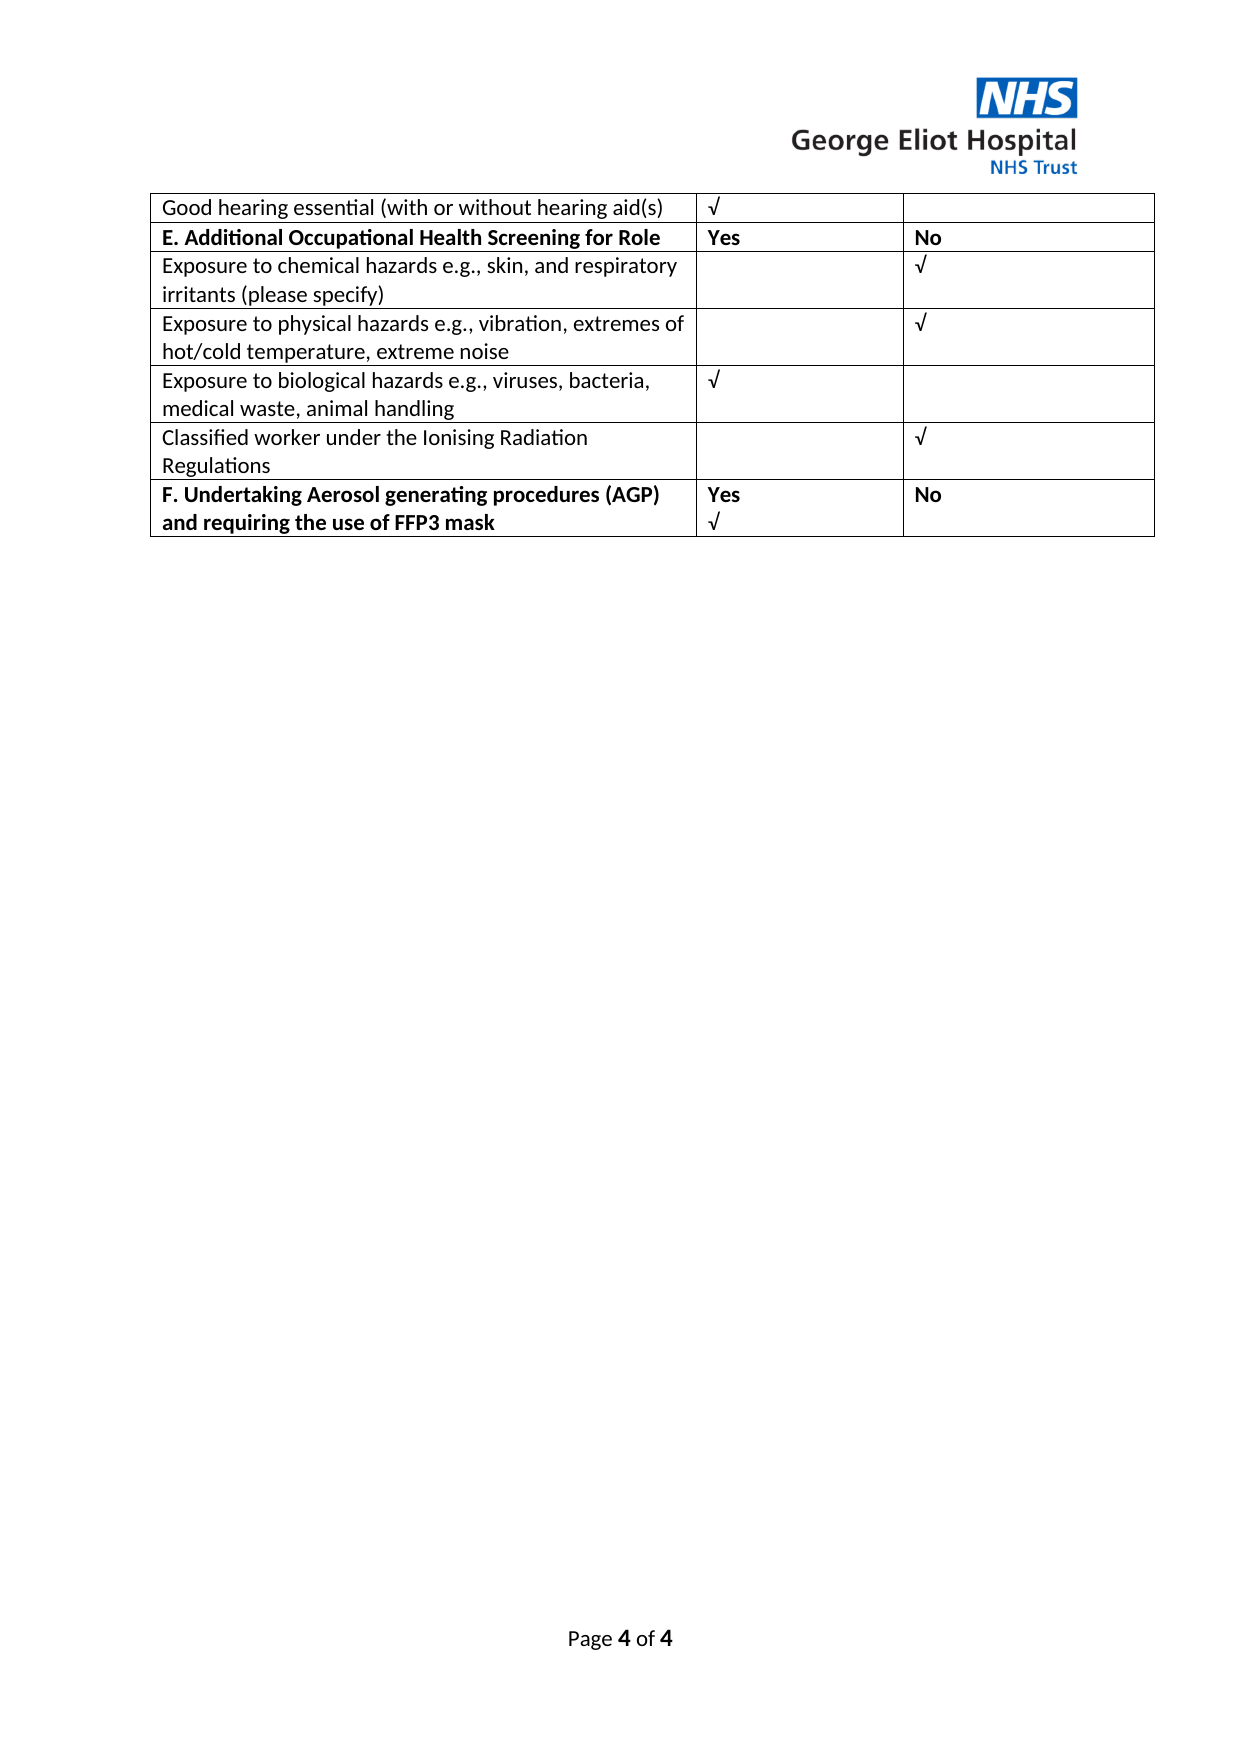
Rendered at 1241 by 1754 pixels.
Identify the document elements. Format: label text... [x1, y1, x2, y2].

table_cell Exposure to physical hazards e.g., vibration, extremes of hot/cold temperature, extreme noise [151, 309, 696, 365]
table_cell F. Undertaking Aerosol generating procedures (AGP) and requiring the use of FFP3 mask [151, 480, 696, 536]
table_cell [904, 366, 1154, 422]
table_cell √ [904, 309, 1154, 365]
table_cell [904, 194, 1154, 222]
table_cell √ [904, 252, 1154, 308]
picture [787, 73, 1091, 193]
table_cell [697, 309, 903, 365]
table_cell √ [904, 423, 1154, 479]
table_cell Exposure to chemical hazards e.g., skin, and respiratory irritants (please specify) [151, 252, 696, 308]
table_cell [697, 252, 903, 308]
table_cell Good hearing essential (with or without hearing aid(s) [151, 194, 696, 222]
table_cell [697, 423, 903, 479]
table_cell E. Additional Occupational Health Screening for Role [151, 223, 696, 251]
table_cell Yes √ [697, 480, 903, 536]
table_cell √ [697, 366, 903, 422]
table_cell √ [697, 194, 903, 222]
table_cell Exposure to biological hazards e.g., viruses, bacteria, medical waste, animal handling [151, 366, 696, 422]
table_cell Classified worker under the Ionising Radiation Regulations [151, 423, 696, 479]
table_cell Yes [697, 223, 903, 251]
table_cell No [904, 223, 1154, 251]
table_cell No [904, 480, 1154, 536]
